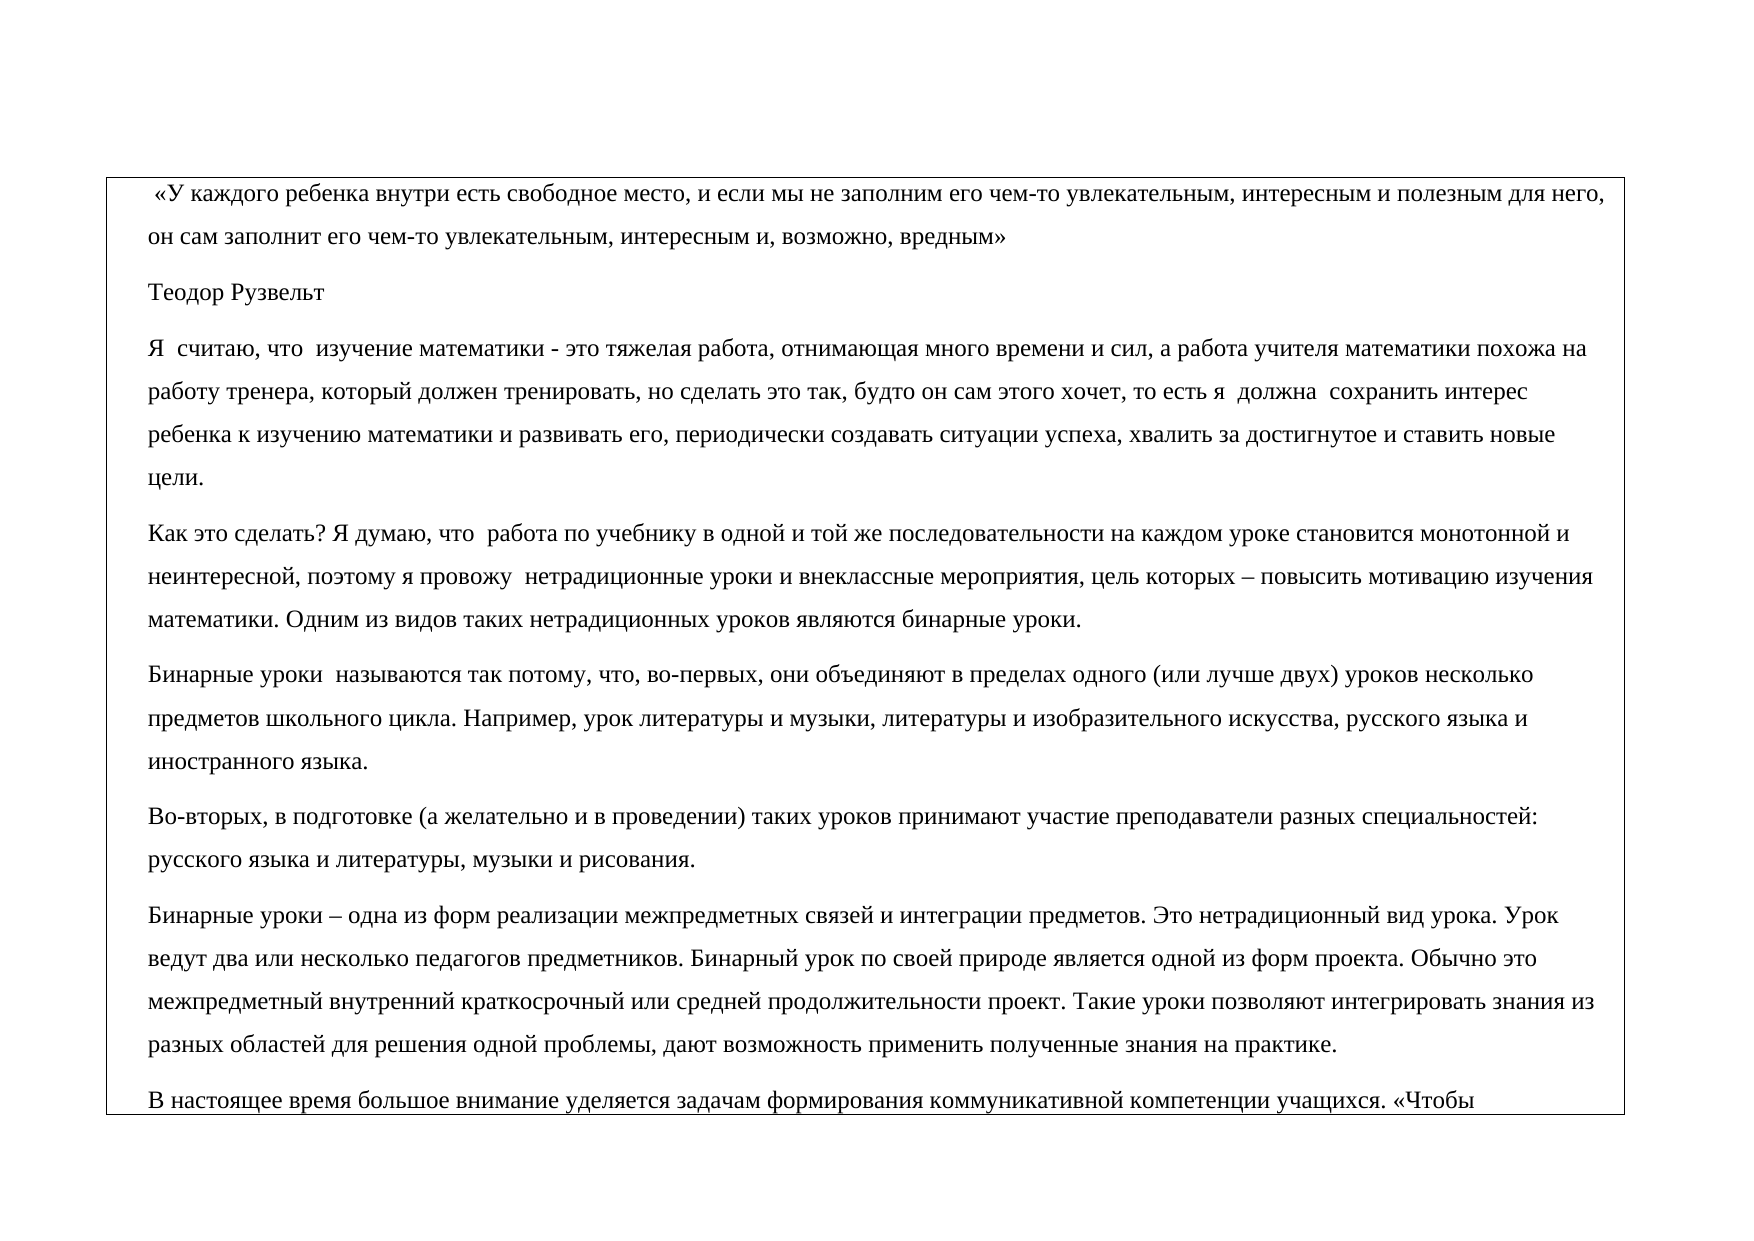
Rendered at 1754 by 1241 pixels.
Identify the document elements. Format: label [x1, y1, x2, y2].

table_cell [107, 178, 1624, 1114]
